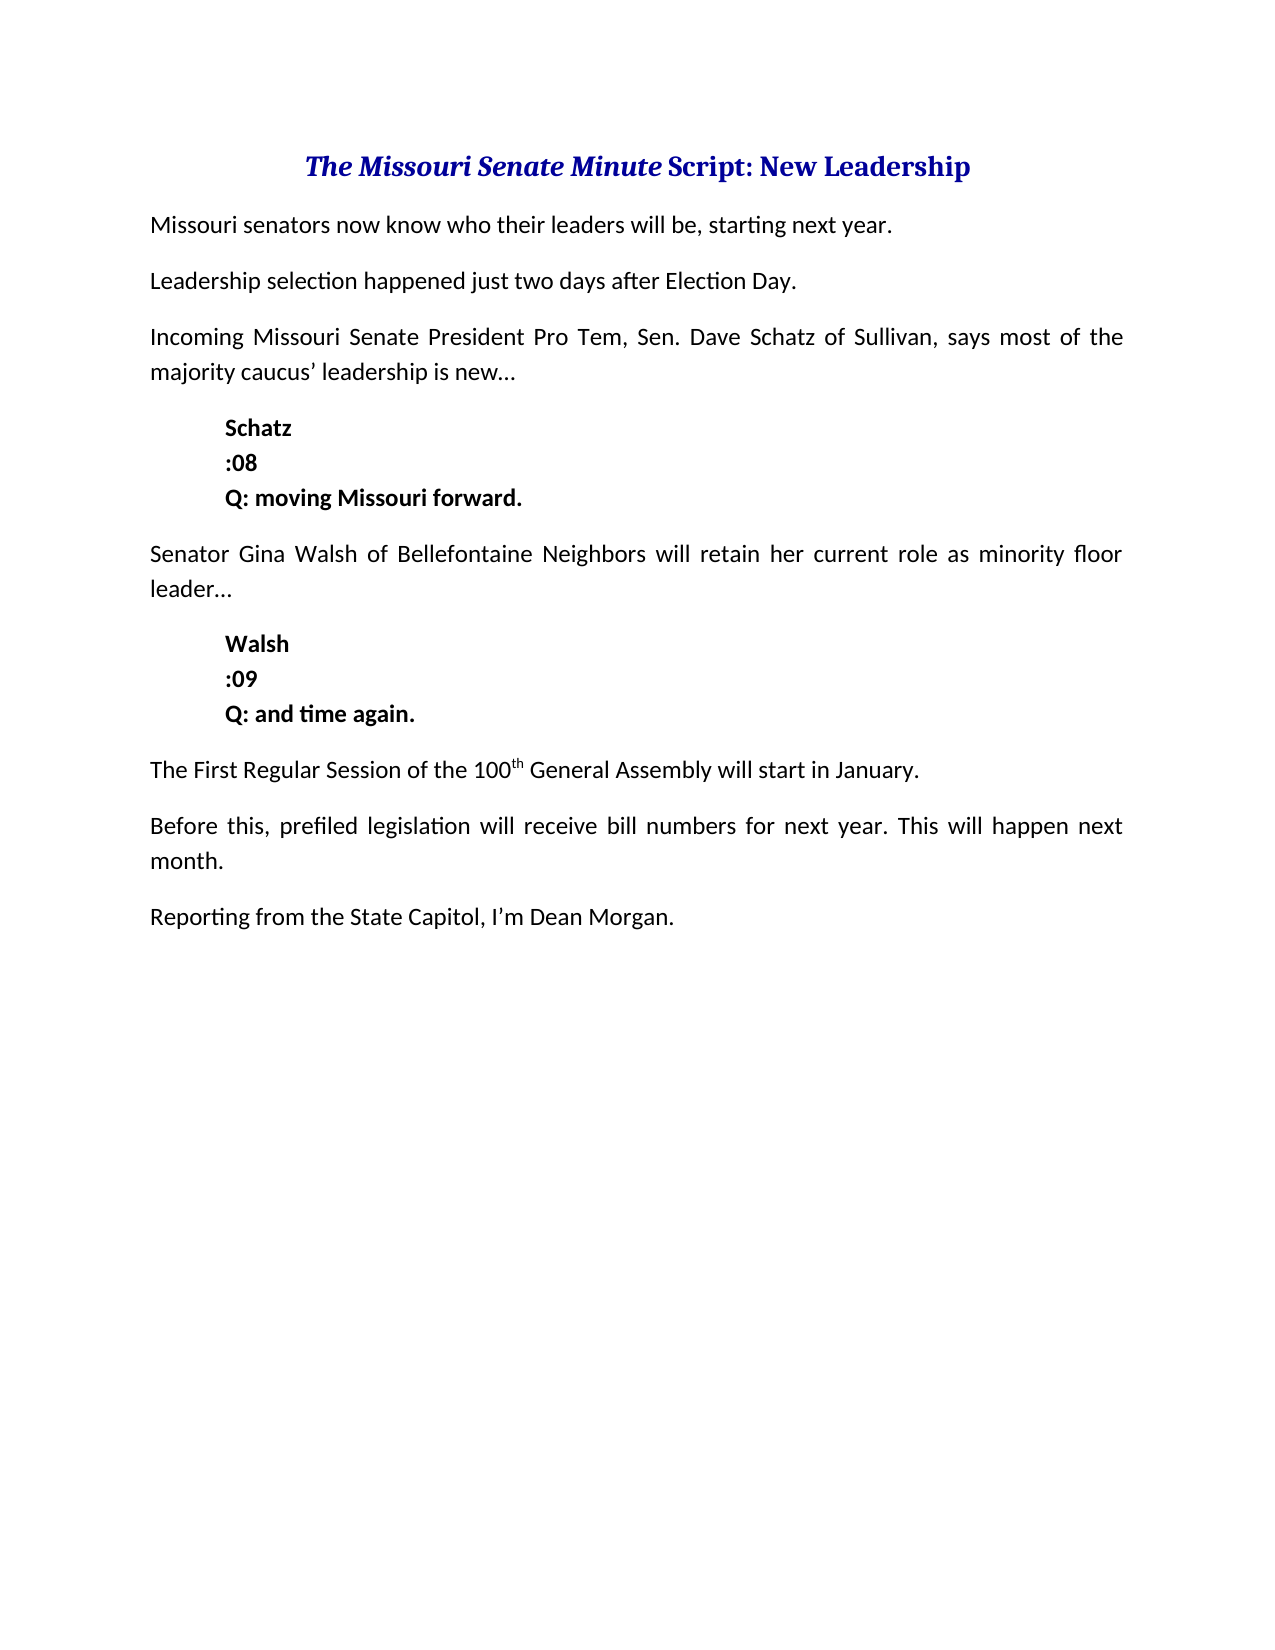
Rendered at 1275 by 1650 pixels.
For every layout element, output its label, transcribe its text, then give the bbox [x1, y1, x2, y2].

text Senator Gina Walsh of Bellefontaine Neighbors will retain her current role as minority floor leader… [150, 538, 1125, 603]
text Before this, prefiled legislation will receive bill numbers for next year. This will happen next month. [150, 810, 1125, 876]
text Walsh :09 Q: and time again. [225, 628, 1125, 729]
text Incoming Missouri Senate President Pro Tem, Sen. Dave Schatz of Sullivan, says most of the majority caucus’ leadership is new… [150, 321, 1125, 387]
text Missouri senators now know who their leaders will be, starting next year. [150, 209, 1125, 240]
text Schatz :08 Q: moving Missouri forward. [225, 412, 1125, 512]
text Leadership selection happened just two days after Election Day. [150, 265, 1125, 296]
text The First Regular Session of the 100th General Assembly will start in January. [150, 754, 1125, 785]
text The Missouri Senate Minute Script: New Leadership [150, 150, 1125, 183]
text Reporting from the State Capitol, I’m Dean Morgan. [150, 901, 1125, 932]
